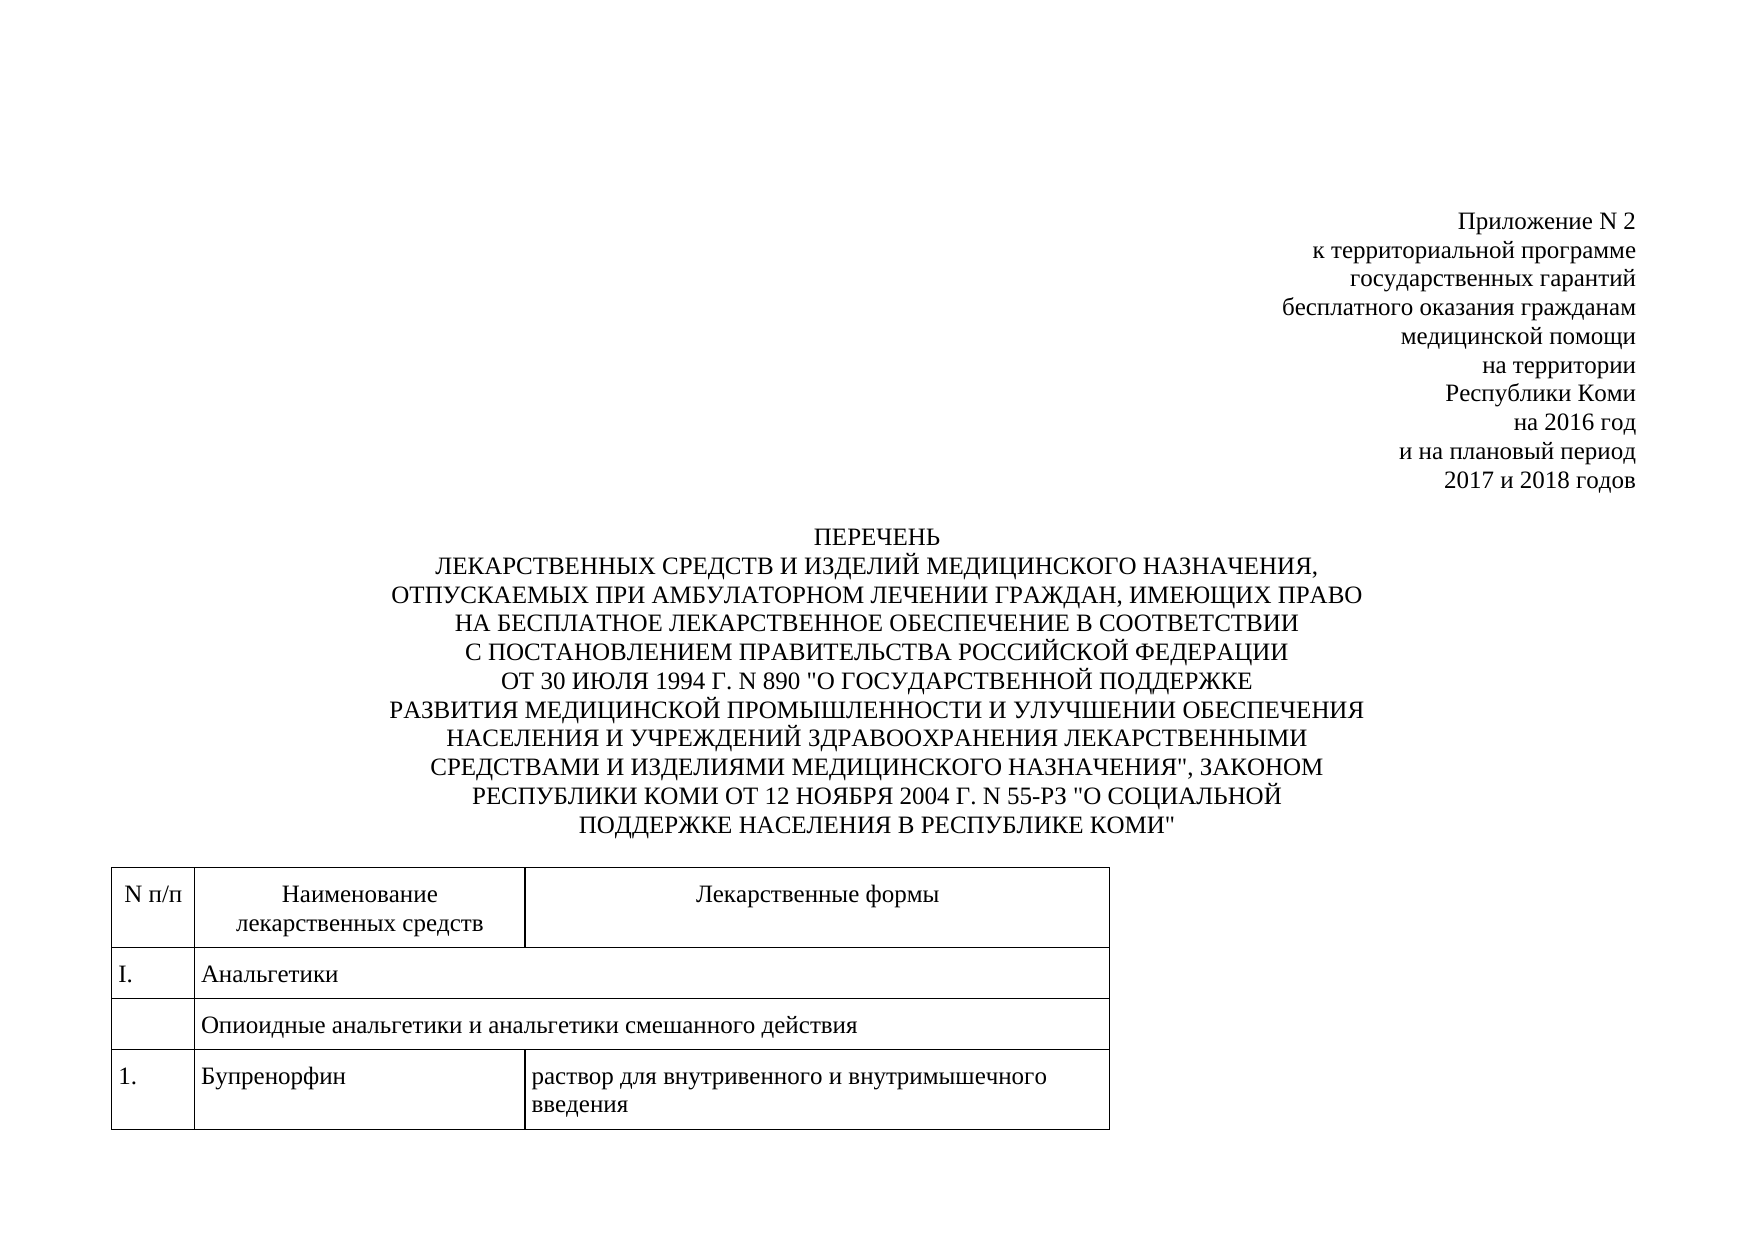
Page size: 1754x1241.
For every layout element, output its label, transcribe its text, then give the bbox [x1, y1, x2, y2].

text ПОДДЕРЖКЕ НАСЕЛЕНИЯ В РЕСПУБЛИКЕ КОМИ" [118, 810, 1636, 838]
text РАЗВИТИЯ МЕДИЦИНСКОЙ ПРОМЫШЛЕННОСТИ И УЛУЧШЕНИИ ОБЕСПЕЧЕНИЯ [118, 695, 1636, 723]
table_header N п/п [112, 868, 194, 947]
table_cell 1. [112, 1050, 194, 1129]
text Приложение N 2 [118, 206, 1636, 235]
text ПЕРЕЧЕНЬ [118, 522, 1636, 551]
table_header Наименование лекарственных средств [195, 868, 524, 947]
text ОТПУСКАЕМЫХ ПРИ АМБУЛАТОРНОМ ЛЕЧЕНИИ ГРАЖДАН, ИМЕЮЩИХ ПРАВО [118, 580, 1636, 608]
text на 2016 год [118, 407, 1636, 436]
text НАСЕЛЕНИЯ И УЧРЕЖДЕНИЙ ЗДРАВООХРАНЕНИЯ ЛЕКАРСТВЕННЫМИ [118, 723, 1636, 752]
text государственных гарантий [118, 263, 1636, 292]
table_cell раствор для внутривенного и внутримышечного введения [526, 1050, 1109, 1129]
table_header Лекарственные формы [526, 868, 1109, 947]
text СРЕДСТВАМИ И ИЗДЕЛИЯМИ МЕДИЦИНСКОГО НАЗНАЧЕНИЯ", ЗАКОНОМ [118, 752, 1636, 781]
table_cell [112, 999, 194, 1049]
text РЕСПУБЛИКИ КОМИ ОТ 12 НОЯБРЯ 2004 Г. N 55-РЗ "О СОЦИАЛЬНОЙ [118, 781, 1636, 810]
table_cell Анальгетики [195, 948, 1109, 998]
text бесплатного оказания гражданам [118, 292, 1636, 321]
text ОТ 30 ИЮЛЯ 1994 Г. N 890 "О ГОСУДАРСТВЕННОЙ ПОДДЕРЖКЕ [118, 666, 1636, 695]
text С ПОСТАНОВЛЕНИЕМ ПРАВИТЕЛЬСТВА РОССИЙСКОЙ ФЕДЕРАЦИИ [118, 637, 1636, 666]
table_cell I. [112, 948, 194, 998]
text к территориальной программе [118, 235, 1636, 263]
table_cell Бупренорфин [195, 1050, 524, 1129]
text ЛЕКАРСТВЕННЫХ СРЕДСТВ И ИЗДЕЛИЙ МЕДИЦИНСКОГО НАЗНАЧЕНИЯ, [118, 551, 1636, 580]
text медицинской помощи [118, 321, 1636, 350]
text 2017 и 2018 годов [118, 465, 1636, 493]
table_cell Опиоидные анальгетики и анальгетики смешанного действия [195, 999, 1109, 1049]
text на территории [118, 350, 1636, 378]
text и на плановый период [118, 436, 1636, 465]
text НА БЕСПЛАТНОЕ ЛЕКАРСТВЕННОЕ ОБЕСПЕЧЕНИЕ В СООТВЕТСТВИИ [118, 608, 1636, 637]
text Республики Коми [118, 378, 1636, 407]
